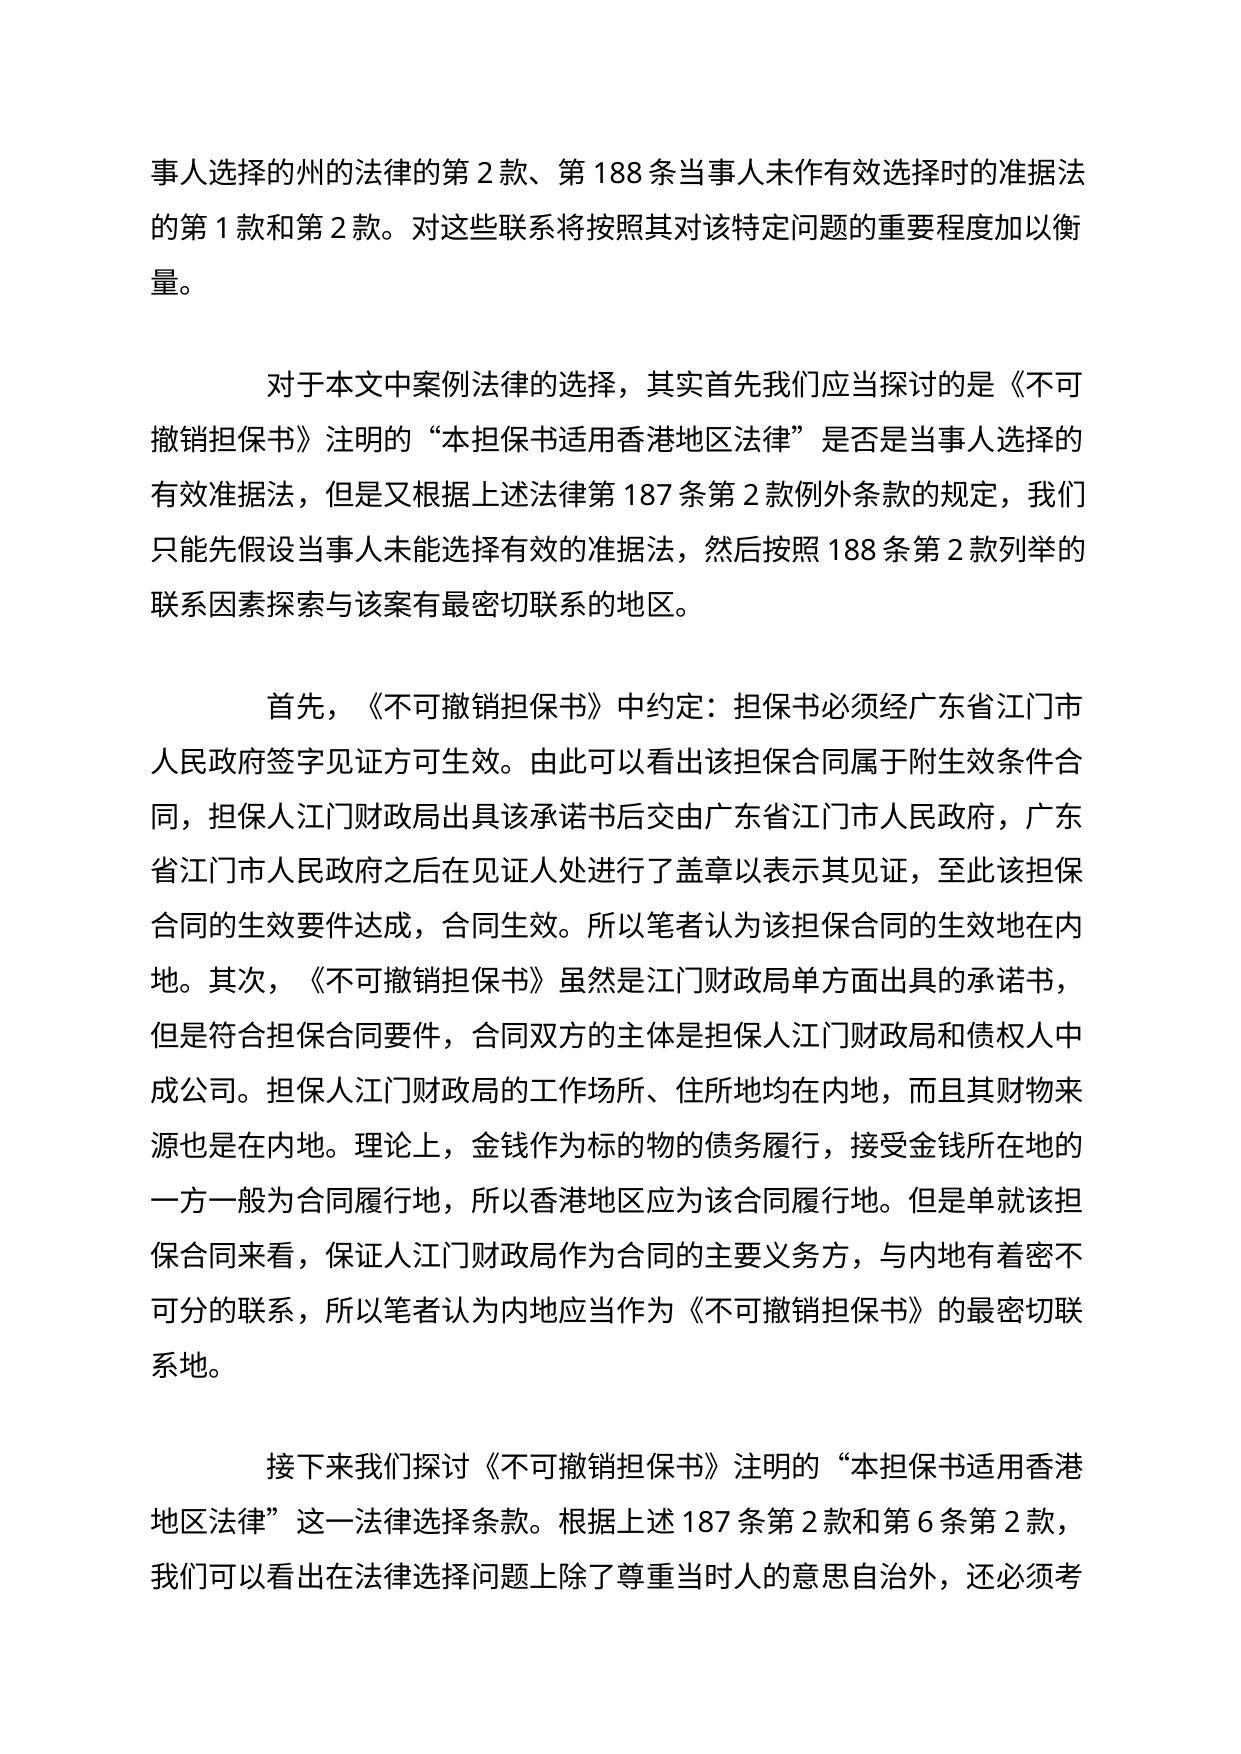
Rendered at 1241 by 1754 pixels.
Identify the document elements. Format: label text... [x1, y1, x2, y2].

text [150, 1444, 1090, 1596]
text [150, 150, 1090, 302]
text 首先，《不可撤销担保书》中约定：担保书必须经广东省江门市人民政府签字见证方可生效。由此可以看出该担保合同属于附生效条件合同，担保人江门财政局出具该承诺书后交由广东省江门市人民政府，广东省江门市人民政府之后在见证人处进行了盖章以表示其见证，至此该担保合同的生效要件达成，合同生效。所以笔者认为该担保合同的生效地在内地。其次，《不可撤销担保书》虽然是江门财政局单方面出具的承诺书，但是符合担保合同要件，合同双方的主体是担保人江门财政局和债权人中成公司。担保人江门财政局的工作场所、住所地均在内地，而且其财物来源也是在内地。理论上，金钱作为标的物的债务履行，接受金钱所在地的一方一般为合同履行地，所以香港地区应为该合同履行地。但是单就该担保合同来看，保证人江门财政局作为合同的主要义务方，与内地有着密不可分的联系，所以笔者认为内地应当作为《不可撤销担保书》的最密切联系地。 [150, 683, 1090, 1384]
text 对于本文中案例法律的选择，其实首先我们应当探讨的是《不可撤销担保书》注明的“本担保书适用香港地区法律”是否是当事人选择的有效准据法，但是又根据上述法律第187条第2款例外条款的规定，我们只能先假设当事人未能选择有效的准据法，然后按照188条第2款列举的联系因素探索与该案有最密切联系的地区。 [150, 362, 1090, 624]
